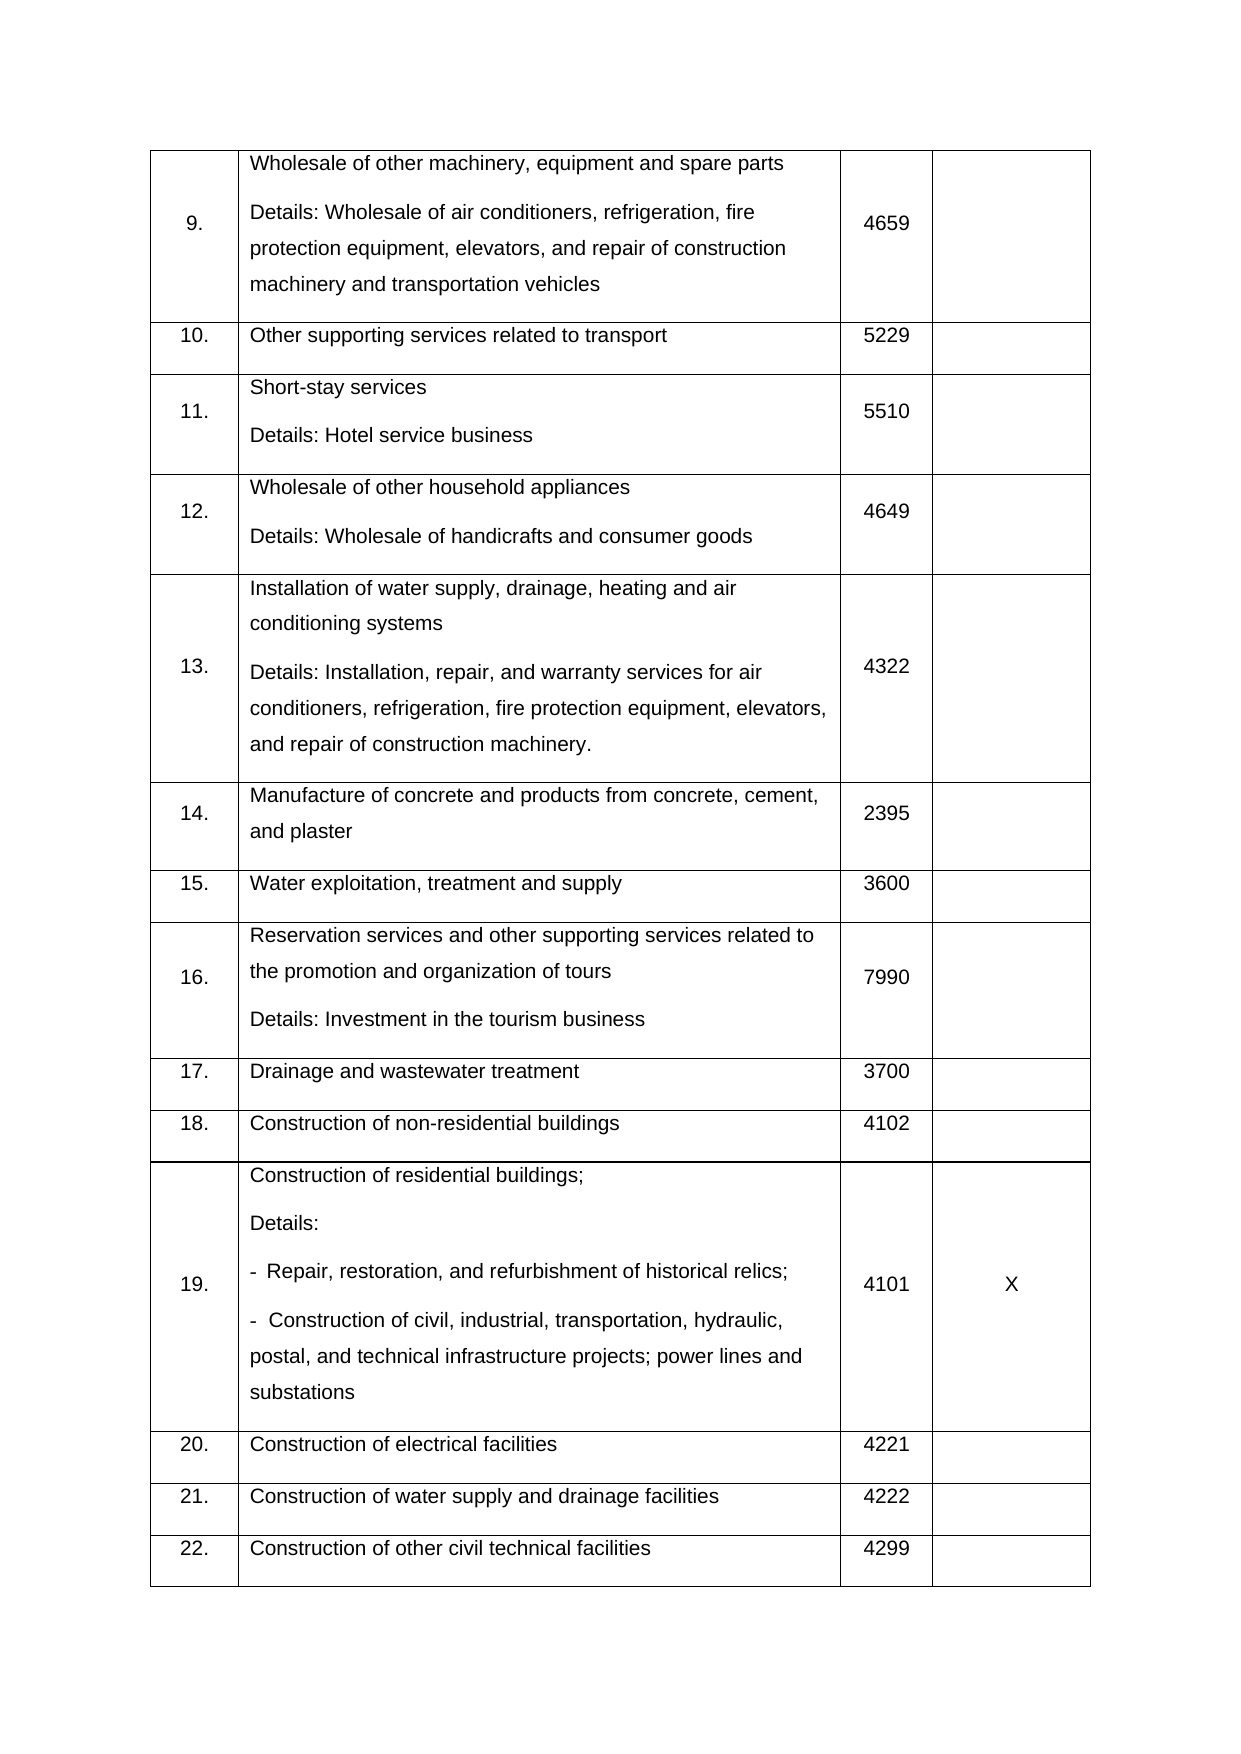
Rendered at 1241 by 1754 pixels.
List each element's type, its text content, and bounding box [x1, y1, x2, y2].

table_cell Other supporting services related to transport [239, 323, 840, 374]
table_cell Construction of electrical facilities [239, 1432, 840, 1483]
table_cell [933, 475, 1090, 574]
table_cell 21. [151, 1484, 238, 1534]
table_cell 22. [151, 1536, 238, 1586]
table_cell 10. [151, 323, 238, 374]
table_cell [933, 375, 1090, 474]
table_cell 4221 [841, 1432, 932, 1483]
table_cell [933, 1111, 1090, 1161]
table_cell Water exploitation, treatment and supply [239, 871, 840, 922]
table_cell [933, 1484, 1090, 1534]
table_cell Construction of non-residential buildings [239, 1111, 840, 1161]
table_cell [933, 783, 1090, 870]
table_cell Installation of water supply, drainage, heating and air conditioning systems Details: Installation, repair, and warranty services for air conditioners, refrigeration, fire protection equipment, elevators, and repair of construction machinery. [239, 575, 840, 782]
table_cell Drainage and wastewater treatment [239, 1059, 840, 1110]
table_cell 3700 [841, 1059, 932, 1110]
table_cell Wholesale of other household appliances Details: Wholesale of handicrafts and consumer goods [239, 475, 840, 574]
table_cell Wholesale of other machinery, equipment and spare parts Details: Wholesale of air conditioners, refrigeration, fire protection equipment, elevators, and repair of construction machinery and transportation vehicles [239, 151, 840, 322]
table_cell 11. [151, 375, 238, 474]
table_cell [933, 1536, 1090, 1586]
table_cell Short-stay services Details: Hotel service business [239, 375, 840, 474]
table_cell [933, 323, 1090, 374]
table_cell 18. [151, 1111, 238, 1161]
table_cell [933, 575, 1090, 782]
table_cell [933, 923, 1090, 1058]
table_cell 4101 [841, 1163, 932, 1431]
table_cell 14. [151, 783, 238, 870]
table_cell 5229 [841, 323, 932, 374]
table_cell 13. [151, 575, 238, 782]
table_cell [933, 871, 1090, 922]
table_cell 4649 [841, 475, 932, 574]
table_cell Construction of residential buildings; Details: Repair, restoration, and refurbishment of historical relics; Construction of civil, industrial, transportation, hydraulic, postal, and technical infrastructure projects; power lines and substations [239, 1163, 840, 1431]
table_cell 4222 [841, 1484, 932, 1534]
table_cell 4102 [841, 1111, 932, 1161]
table_cell 16. [151, 923, 238, 1058]
table_cell 17. [151, 1059, 238, 1110]
table_cell 15. [151, 871, 238, 922]
table_cell 12. [151, 475, 238, 574]
table_cell 2395 [841, 783, 932, 870]
table_cell [933, 1432, 1090, 1483]
table_cell 7990 [841, 923, 932, 1058]
table_cell [933, 151, 1090, 322]
table_cell 20. [151, 1432, 238, 1483]
table_cell Reservation services and other supporting services related to the promotion and organization of tours Details: Investment in the tourism business [239, 923, 840, 1058]
table_cell 19. [151, 1163, 238, 1431]
table_cell 4659 [841, 151, 932, 322]
table_cell 4322 [841, 575, 932, 782]
table_cell Manufacture of concrete and products from concrete, cement, and plaster [239, 783, 840, 870]
table_cell 5510 [841, 375, 932, 474]
table_cell [933, 1059, 1090, 1110]
table_cell 4299 [841, 1536, 932, 1586]
table_cell 3600 [841, 871, 932, 922]
table_cell 9. [151, 151, 238, 322]
table_cell Construction of water supply and drainage facilities [239, 1484, 840, 1534]
table_cell X [933, 1163, 1090, 1431]
table_cell Construction of other civil technical facilities [239, 1536, 840, 1586]
